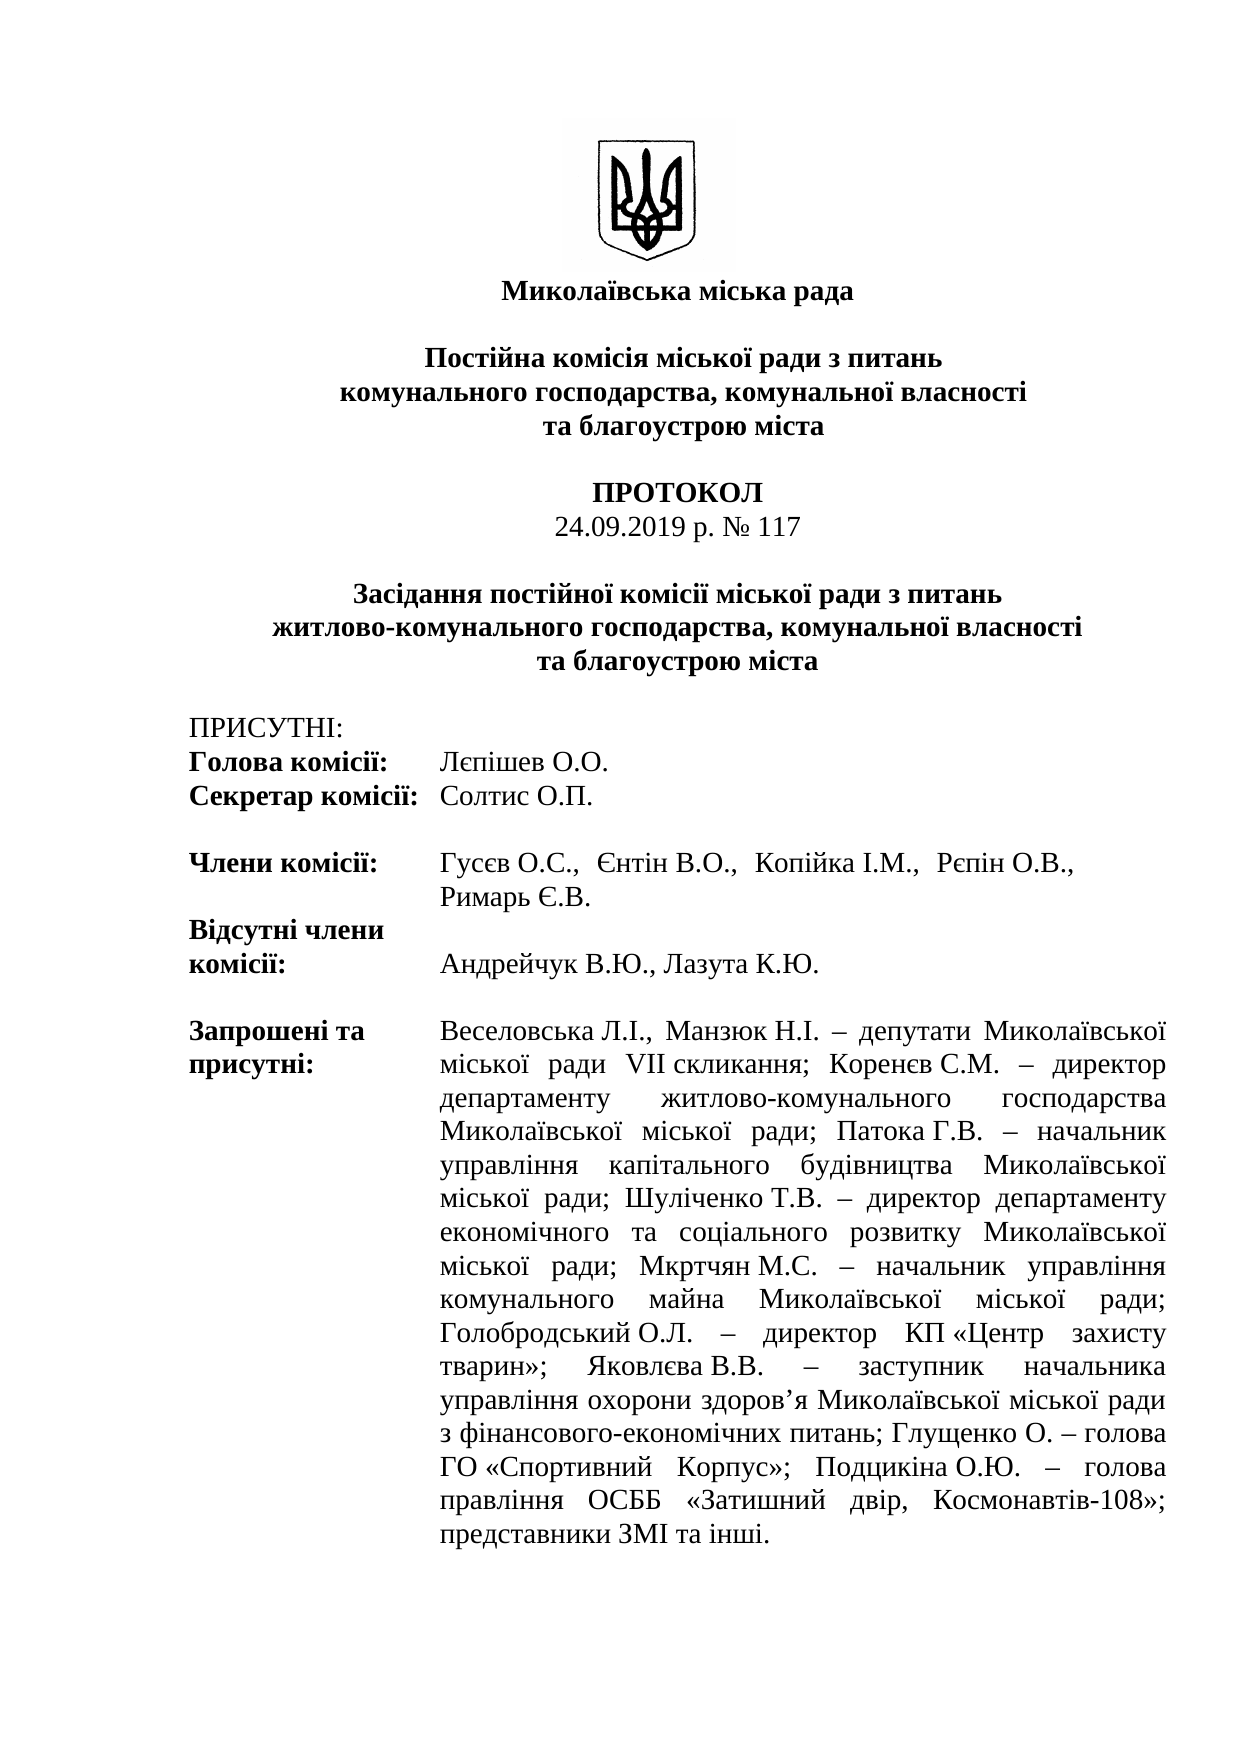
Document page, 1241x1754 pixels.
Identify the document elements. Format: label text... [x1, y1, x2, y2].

table_header Миколаївська міська рада [177, 273, 1178, 341]
table_cell Постійна комісія міської ради з питань комунального господарства, комунальної власності та благоустрою міста [177, 341, 1178, 475]
table_cell Голова комісії: [177, 744, 428, 778]
table_cell Гусєв О.С., Єнтін В.О., Копійка І.М., Рєпін О.В., Римарь Є.В. Андрейчук В.Ю., Лазута К.Ю. Веселовська Л.І., Манзюк Н.І. – депутати Миколаївської міської ради VII скликання; Коренєв С.М. – директор департаменту житлово-комунального господарства Миколаївської міської ради; Патока Г.В. – начальник управління капітального будівництва Миколаївської міської ради; Шуліченко Т.В. – директор департаменту економічного та соціального розвитку Миколаївської міської ради; Мкртчян М.С. – начальник управління комунального майна Миколаївської міської ради; Голобродський О.Л. – директор КП «Центр захисту тварин»; Яковлєва В.В. – заступник начальника управління охорони здоров’я Миколаївської міської ради з фінансового-економічних питань; Глущенко О. – голова ГО «Спортивний Корпус»; Подцикіна О.Ю. – голова правління ОСББ «Затишний двір, Космонавтів-108»; представники ЗМІ та інші. [428, 845, 1178, 1617]
table_cell ПРОТОКОЛ [177, 475, 1178, 509]
table_cell Секретар комісії: [177, 778, 428, 845]
table_cell Лєпішев О.О. [428, 744, 1178, 778]
table_cell Члени комісії: Відсутні члени комісії: Запрошені та присутні: [177, 845, 428, 1617]
table_cell 24.09.2019 р. № 117 Засідання постійної комісії міської ради з питань житлово-комунального господарства, комунальної власності та благоустрою міста ПРИСУТНІ: [177, 509, 1178, 744]
table_cell Солтис О.П. [428, 778, 1178, 845]
